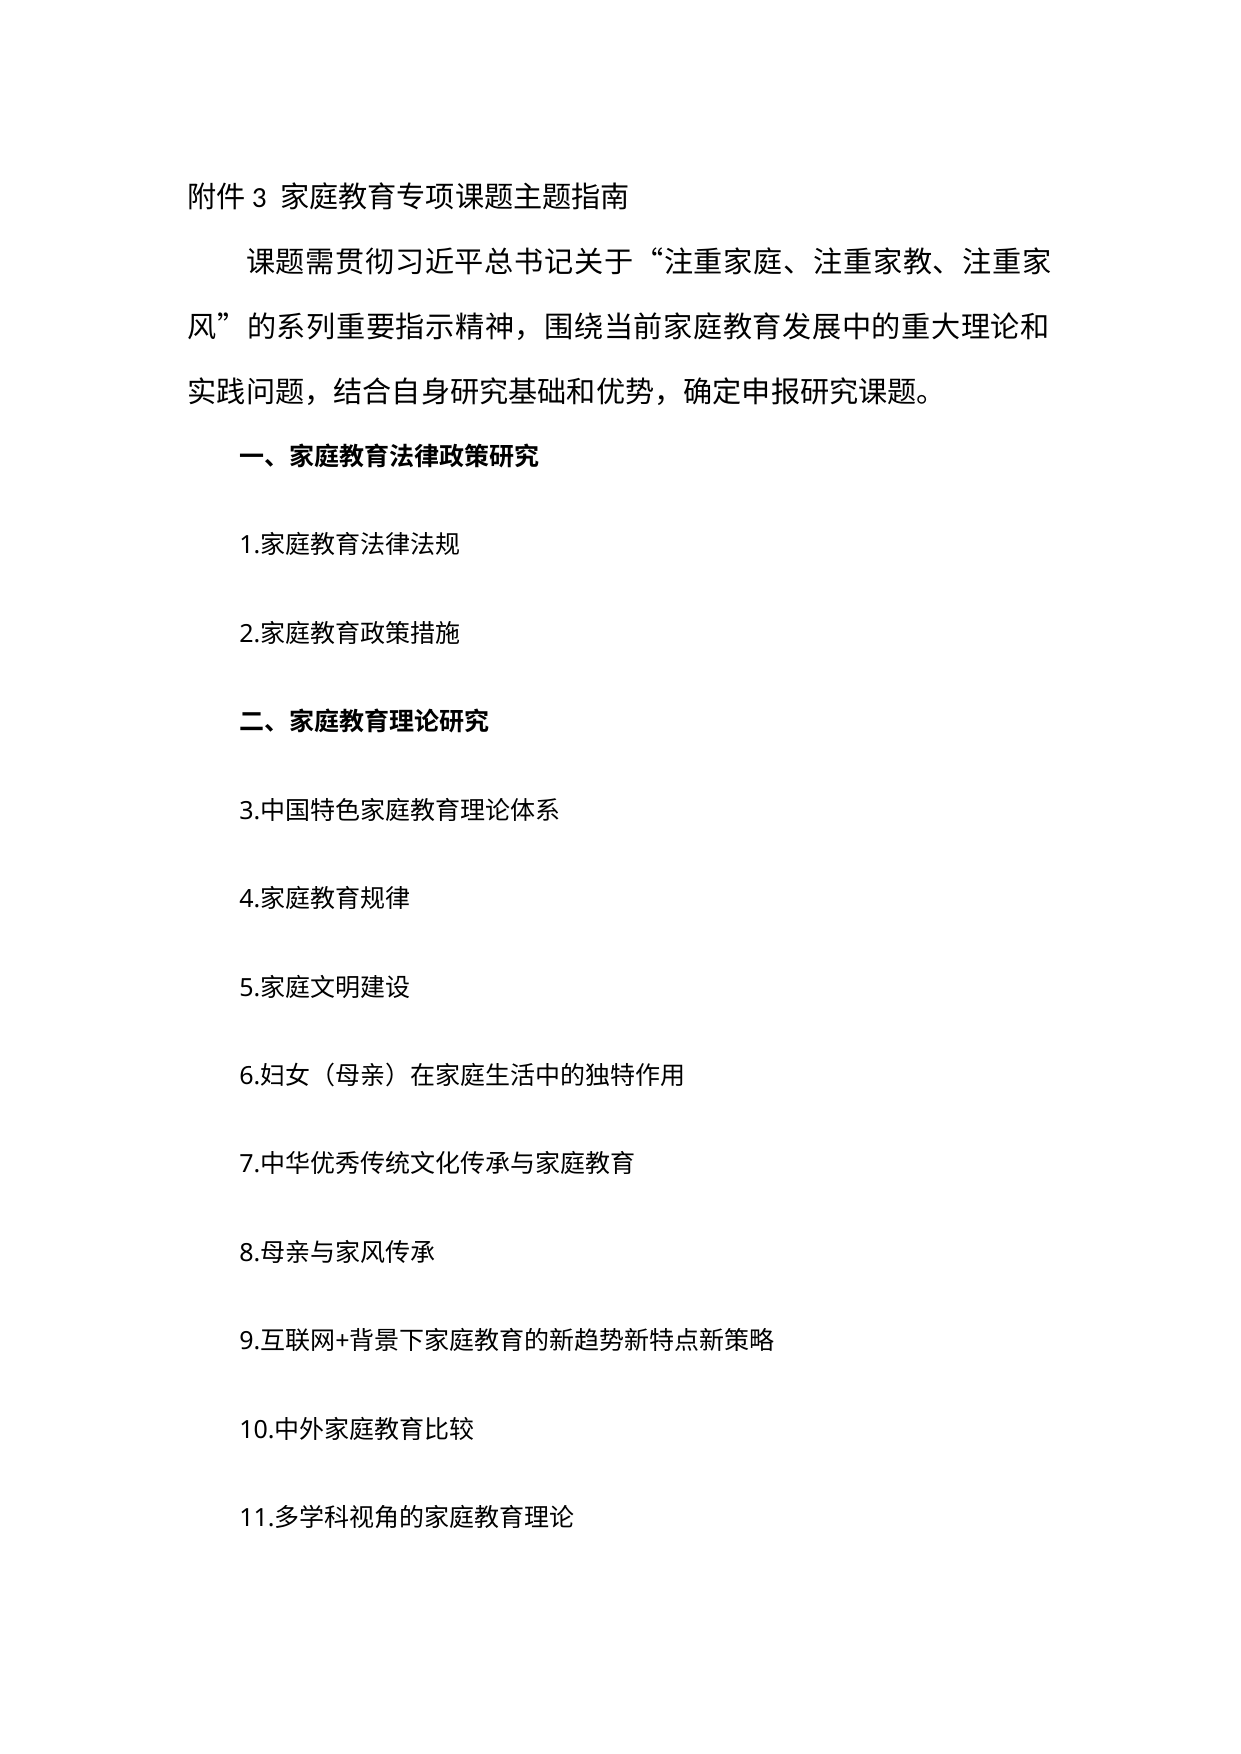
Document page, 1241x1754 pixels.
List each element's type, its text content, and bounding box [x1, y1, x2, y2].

text 1.家庭教育法律法规 [192, 510, 1048, 575]
text 11.多学科视角的家庭教育理论 [192, 1483, 1048, 1548]
text 课题需贯彻习近平总书记关于“注重家庭、注重家教、注重家风”的系列重要指示精神，围绕当前家庭教育发展中的重大理论和实践问题，结合自身研究基础和优势，确定申报研究课题。 [187, 227, 1053, 422]
text 附件3 家庭教育专项课题主题指南 [187, 162, 1053, 227]
text 5.家庭文明建设 [192, 953, 1048, 1018]
text 3.中国特色家庭教育理论体系 [192, 776, 1048, 841]
text 8.母亲与家风传承 [192, 1218, 1048, 1283]
text 二、家庭教育理论研究 [192, 687, 1048, 752]
text 7.中华优秀传统文化传承与家庭教育 [192, 1129, 1048, 1194]
text 2.家庭教育政策措施 [192, 599, 1048, 664]
text 10.中外家庭教育比较 [192, 1395, 1048, 1460]
text 4.家庭教育规律 [192, 864, 1048, 929]
text 6.妇女（母亲）在家庭生活中的独特作用 [192, 1041, 1048, 1106]
text 一、家庭教育法律政策研究 [192, 422, 1048, 487]
text 9.互联网+背景下家庭教育的新趋势新特点新策略 [192, 1306, 1048, 1371]
